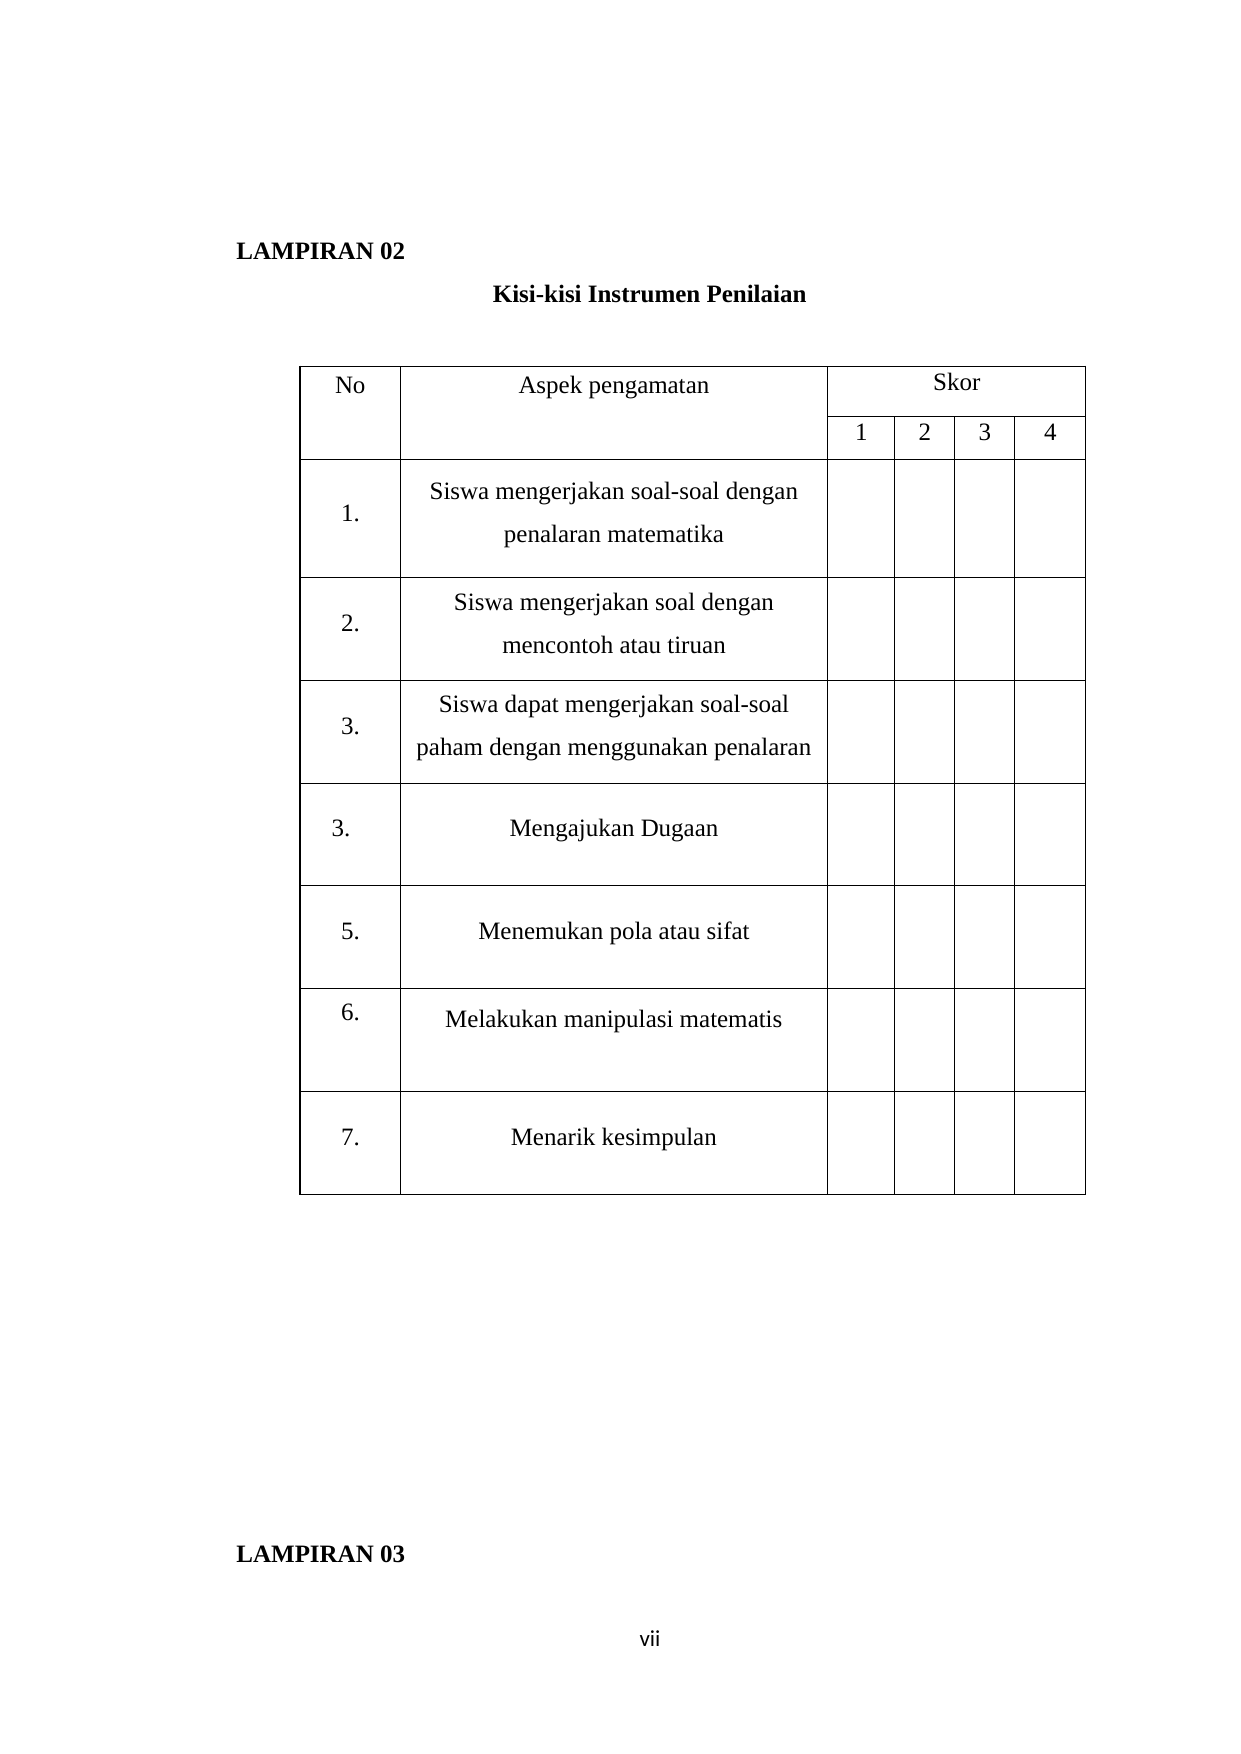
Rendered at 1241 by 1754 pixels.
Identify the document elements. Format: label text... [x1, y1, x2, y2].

table_cell Menemukan pola atau sifat [401, 886, 827, 988]
table_cell Siswa mengerjakan soal dengan mencontoh atau tiruan [401, 578, 827, 680]
table_cell [895, 886, 954, 988]
table_cell [1015, 886, 1085, 988]
table_cell [895, 784, 954, 885]
table_cell [1015, 784, 1085, 885]
table_cell [828, 886, 894, 988]
table_cell 3 [955, 417, 1014, 459]
table_cell [828, 1092, 894, 1193]
table_cell [955, 460, 1014, 577]
table_cell [301, 784, 400, 885]
table_header Aspek pengamatan [401, 367, 827, 459]
table_cell 4 [1015, 417, 1085, 459]
table_cell [895, 1092, 954, 1193]
table_cell [828, 989, 894, 1091]
table_cell [895, 989, 954, 1091]
table_cell Siswa dapat mengerjakan soal-soal paham dengan menggunakan penalaran [401, 681, 827, 783]
table_cell 1 [828, 417, 894, 459]
table_cell [895, 460, 954, 577]
table_cell 7. [301, 1092, 400, 1193]
table_cell 1. [301, 460, 400, 577]
table_header No [301, 367, 400, 459]
table_cell [955, 886, 1014, 988]
text Kisi-kisi Instrumen Penilaian [236, 279, 1063, 308]
table_cell [955, 784, 1014, 885]
table_cell 2 [895, 417, 954, 459]
table_cell [1015, 1092, 1085, 1193]
table_cell [828, 784, 894, 885]
table_cell [828, 578, 894, 680]
table_cell [955, 1092, 1014, 1193]
table_cell Menarik kesimpulan [401, 1092, 827, 1193]
table_cell [895, 681, 954, 783]
table_cell [1015, 681, 1085, 783]
table_cell [828, 681, 894, 783]
table_cell 6. [301, 989, 400, 1091]
table_cell [955, 989, 1014, 1091]
table_cell [1015, 578, 1085, 680]
table_cell Mengajukan Dugaan [401, 784, 827, 885]
table_cell 3. [301, 681, 400, 783]
table_cell [955, 578, 1014, 680]
table_cell [828, 460, 894, 577]
table_cell [895, 578, 954, 680]
table_header Skor [828, 367, 1085, 416]
text LAMPIRAN 02 [236, 236, 1063, 265]
text LAMPIRAN 03 [236, 1539, 1063, 1568]
table_cell [1015, 989, 1085, 1091]
table_cell [1015, 460, 1085, 577]
table_cell Melakukan manipulasi matematis [401, 989, 827, 1091]
table_cell 2. [301, 578, 400, 680]
table_cell 5. [301, 886, 400, 988]
table_cell Siswa mengerjakan soal-soal dengan penalaran matematika [401, 460, 827, 577]
table_cell [955, 681, 1014, 783]
